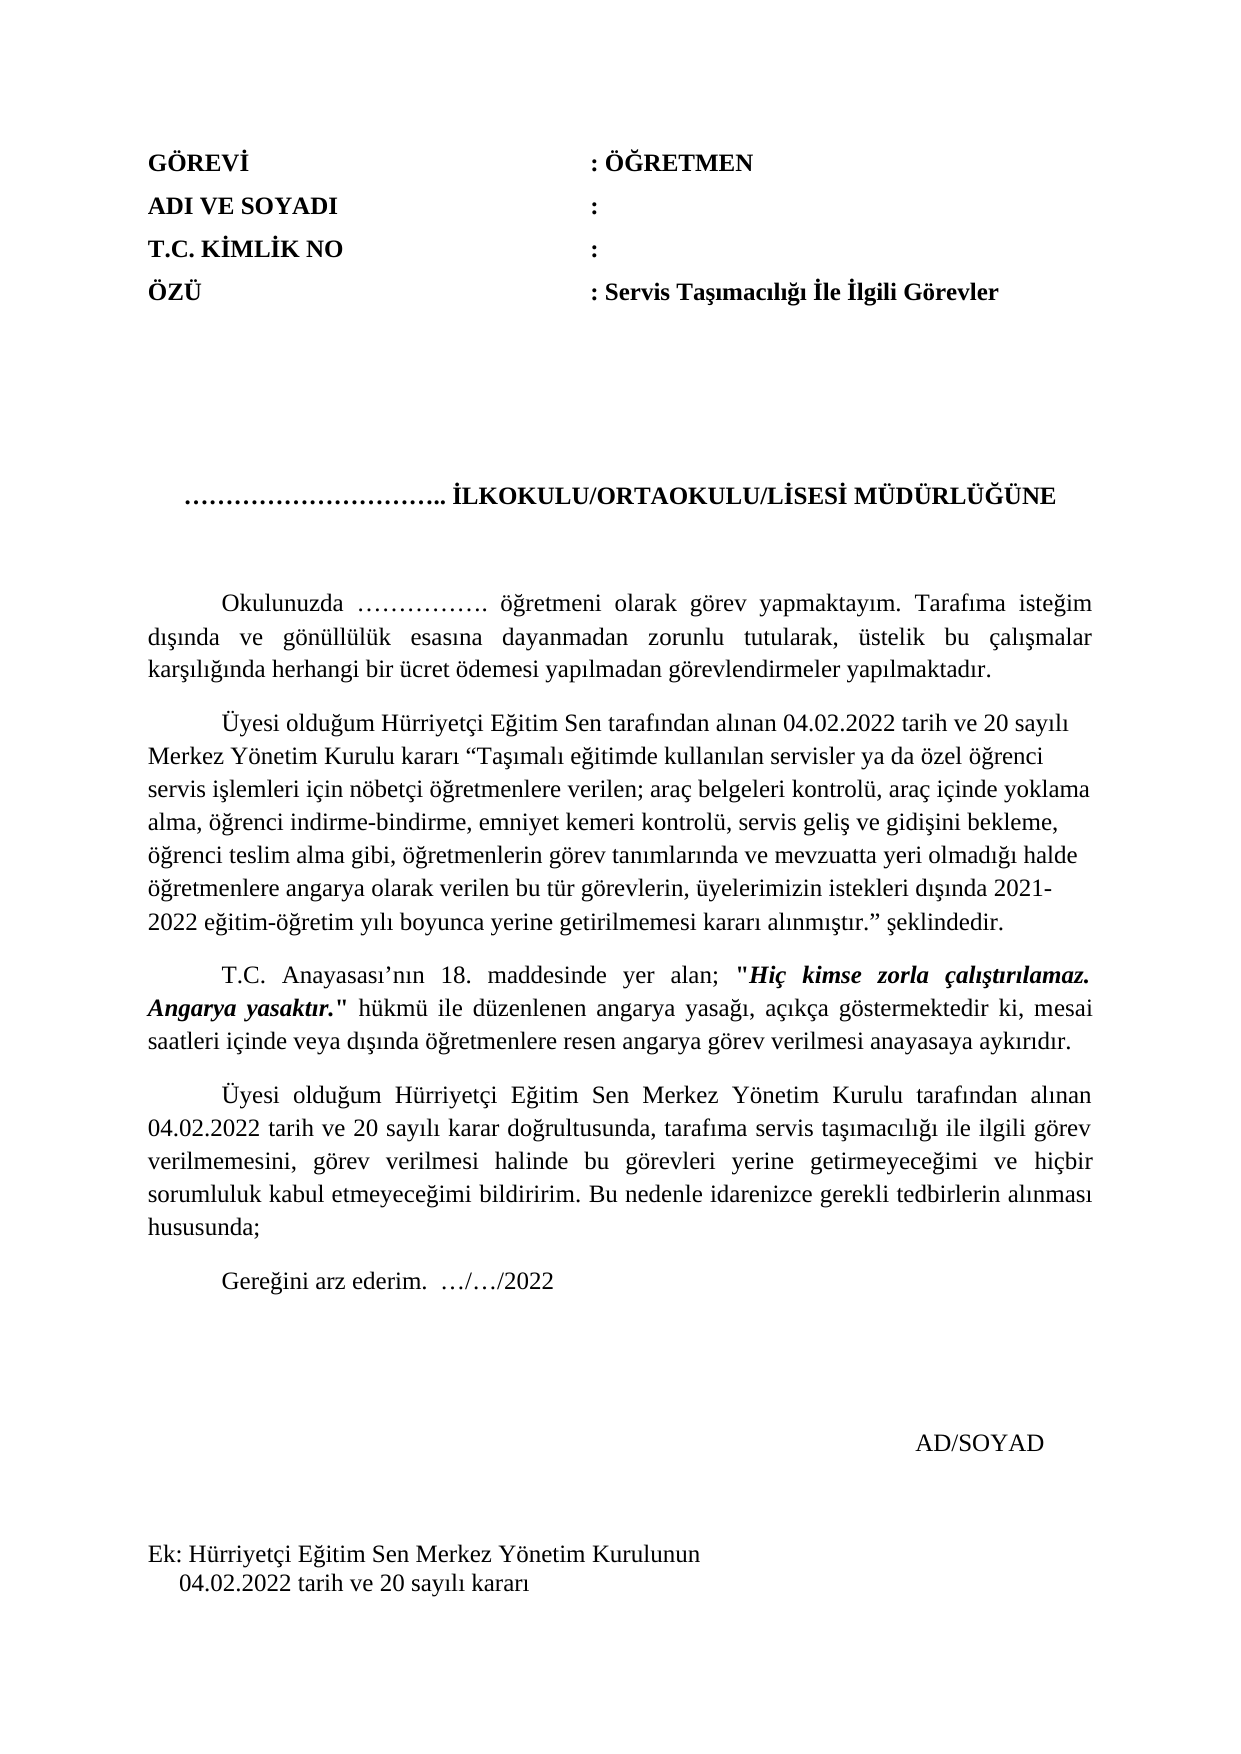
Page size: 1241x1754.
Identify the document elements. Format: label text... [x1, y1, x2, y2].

text GÖREVİ : ÖĞRETMEN [148, 148, 1093, 176]
text Okulunuzda ……………. öğretmeni olarak görev yapmaktayım. Tarafıma isteğim dışında ve gönüllülük esasına dayanmadan zorunlu tutularak, üstelik bu çalışmalar karşılığında herhangi bir ücret ödemesi yapılmadan görevlendirmeler yapılmaktadır. [148, 588, 1093, 683]
text T.C. Anayasası’nın 18. maddesinde yer alan; "Hiç kimse zorla çalıştırılamaz. Angarya yasaktır." hükmü ile düzenlenen angarya yasağı, açıkça göstermektedir ki, mesai saatleri içinde veya dışında öğretmenlere resen angarya görev verilmesi anayasaya aykırıdır. [148, 960, 1093, 1055]
text ADI VE SOYADI : [148, 191, 1093, 219]
text Üyesi olduğum Hürriyetçi Eğitim Sen tarafından alınan 04.02.2022 tarih ve 20 sayılı Merkez Yönetim Kurulu kararı “Taşımalı eğitimde kullanılan servisler ya da özel öğrenci servis işlemleri için nöbetçi öğretmenlere verilen; araç belgeleri kontrolü, araç içinde yoklama alma, öğrenci indirme-bindirme, emniyet kemeri kontrolü, servis geliş ve gidişini bekleme, öğrenci teslim alma gibi, öğretmenlerin görev tanımlarında ve mevzuatta yeri olmadığı halde öğretmenlere angarya olarak verilen bu tür görevlerin, üyelerimizin istekleri dışında 2021-2022 eğitim-öğretim yılı boyunca yerine getirilmemesi kararı alınmıştır.” şeklindedir. [148, 708, 1093, 935]
text 04.02.2022 tarih ve 20 sayılı kararı [148, 1568, 1093, 1597]
text Gereğini arz ederim. …/…/2022 [148, 1266, 1093, 1295]
text Ek: Hürriyetçi Eğitim Sen Merkez Yönetim Kurulunun [148, 1539, 1093, 1568]
text AD/SOYAD [148, 1428, 1093, 1457]
text ÖZÜ : Servis Taşımacılığı İle İlgili Görevler [148, 277, 1093, 306]
text Üyesi olduğum Hürriyetçi Eğitim Sen Merkez Yönetim Kurulu tarafından alınan 04.02.2022 tarih ve 20 sayılı karar doğrultusunda, tarafıma servis taşımacılığı ile ilgili görev verilmemesini, görev verilmesi halinde bu görevleri yerine getirmeyeceğimi ve hiçbir sorumluluk kabul etmeyeceğimi bildiririm. Bu nedenle idarenizce gerekli tedbirlerin alınması hususunda; [148, 1080, 1093, 1241]
text ………………………….. İLKOKULU/ORTAOKULU/LİSESİ MÜDÜRLÜĞÜNE [148, 481, 1093, 509]
text T.C. KİMLİK NO : [148, 234, 1093, 263]
